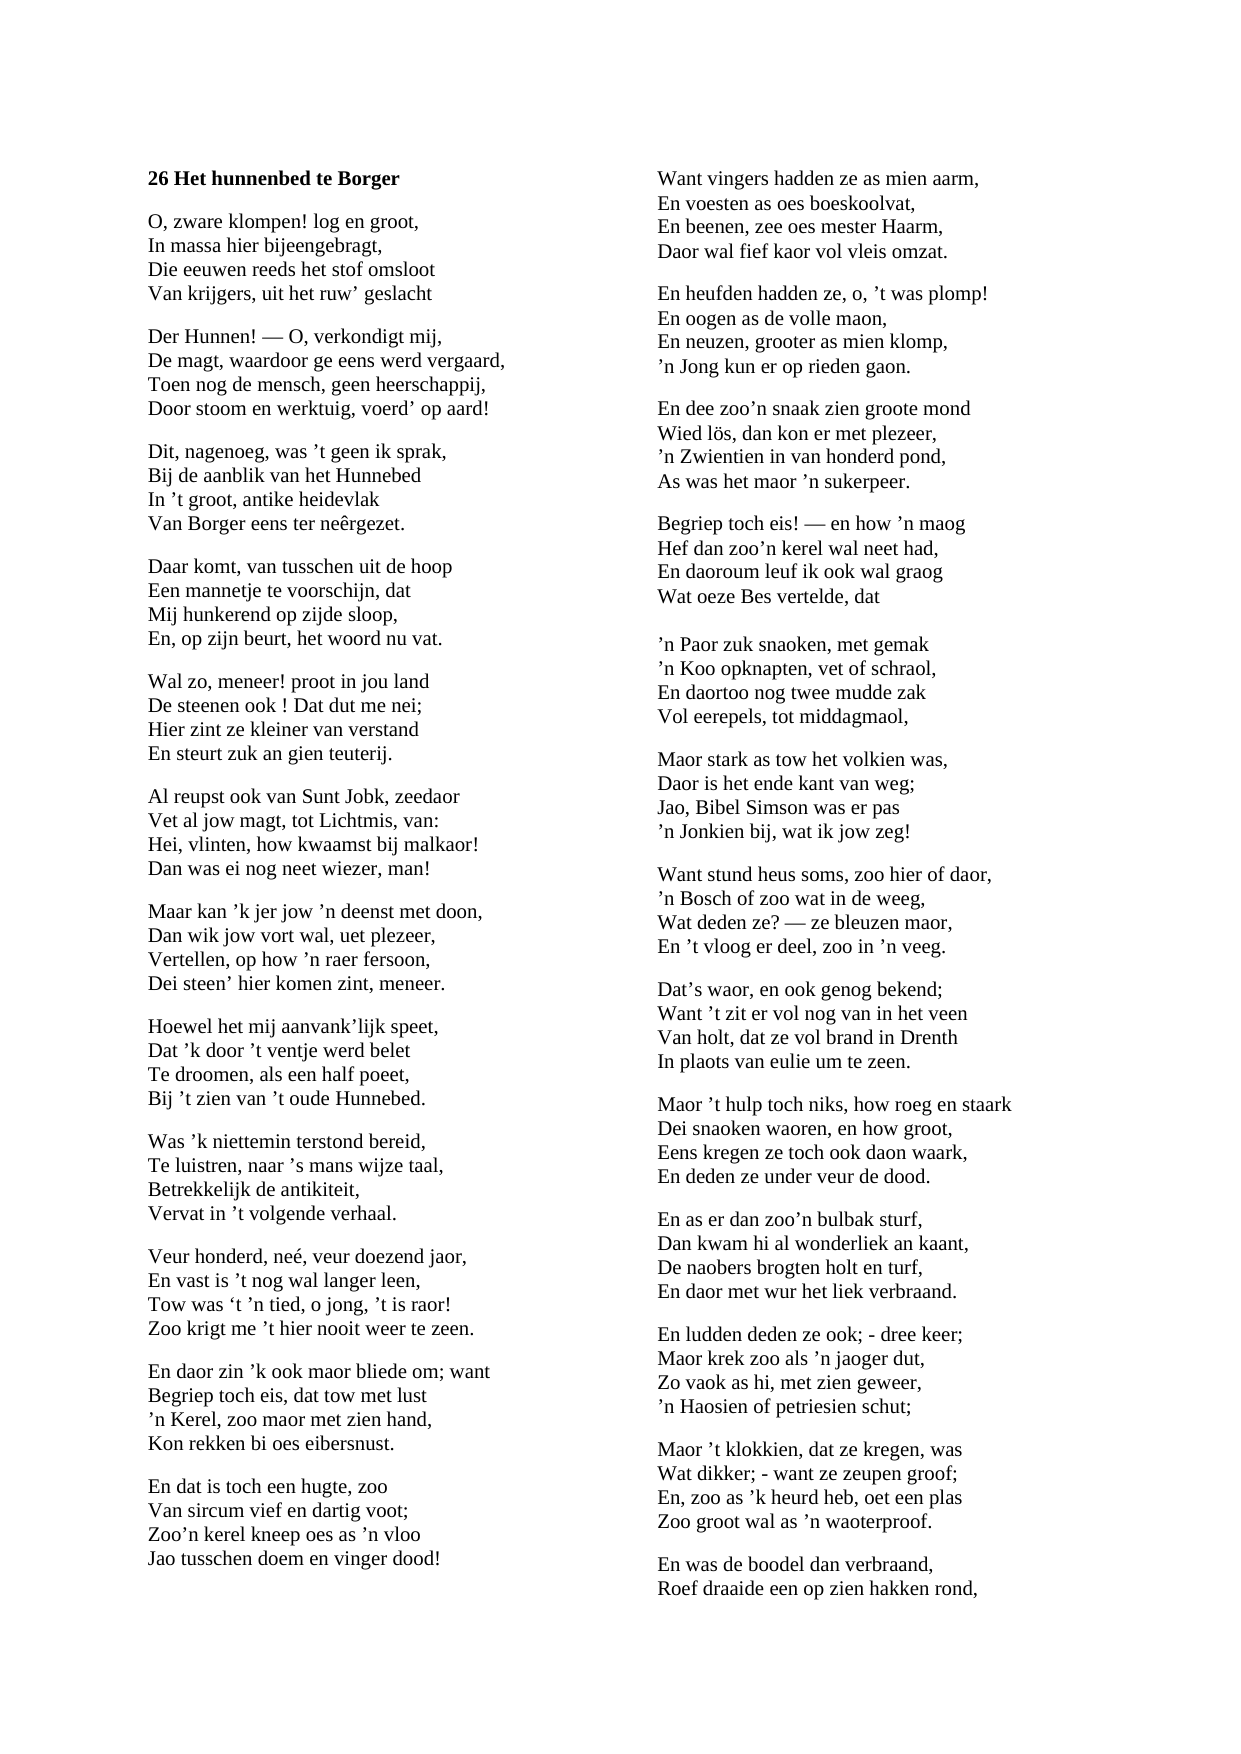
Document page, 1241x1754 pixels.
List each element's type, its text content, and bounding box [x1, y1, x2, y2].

text Der Hunnen! — O, verkondigt mij, De magt, waardoor ge eens werd vergaard, Toen nog de mensch, geen heerschappij, Door stoom en werktuig, voerd’ op aard! [148, 324, 583, 420]
text En heufden hadden ze, o, ’t was plomp! En oogen as de volle maon, En neuzen, grooter as mien klomp, ’n Jong kun er op rieden gaon. [657, 281, 1093, 378]
text En dat is toch een hugte, zoo Van sircum vief en dartig voot; Zoo’n kerel kneep oes as ’n vloo Jao tusschen doem en vinger dood! [148, 1474, 583, 1570]
text En was de boodel dan verbraand, Roef draaide een op zien hakken rond, En maokte zoo ’n koel in ’t zaand, Om de asch te baargen in den grond. [657, 1552, 1093, 1600]
text En ludden deden ze ook; - dree keer; Maor krek zoo als ’n jaoger dut, Zo vaok as hi, met zien geweer, ’n Haosien of petriesien schut; [657, 1322, 1093, 1418]
text Wal zo, meneer! proot in jou land De steenen ook ! Dat dut me nei; Hier zint ze kleiner van verstand En steurt zuk an gien teuterij. [148, 669, 583, 765]
text Begriep toch eis! — en how ’n maog Hef dan zoo’n kerel wal neet had, En daoroum leuf ik ook wal graog Wat oeze Bes vertelde, dat ’n Paor zuk snaoken, met gemak ’n Koo opknapten, vet of schraol, En daortoo nog twee mudde zak Vol eerepels, tot middagmaol, [657, 511, 1093, 728]
text Was ’k niettemin terstond bereid, Te luistren, naar ’s mans wijze taal, Betrekkelijk de antikiteit, Vervat in ’t volgende verhaal. [148, 1129, 583, 1225]
text Maor ’t hulp toch niks, how roeg en staark Dei snaoken waoren, en how groot, Eens kregen ze toch ook daon waark, En deden ze under veur de dood. [657, 1092, 1093, 1188]
text En daor zin ’k ook maor bliede om; want Begriep toch eis, dat tow met lust ’n Kerel, zoo maor met zien hand, Kon rekken bi oes eibersnust. [148, 1359, 583, 1455]
text Dat’s waor, en ook genog bekend; Want ’t zit er vol nog van in het veen Van holt, dat ze vol brand in Drenth In plaots van eulie um te zeen. [657, 977, 1093, 1073]
text Maar kan ’k jer jow ’n deenst met doon, Dan wik jow vort wal, uet plezeer, Vertellen, op how ’n raer fersoon, Dei steen’ hier komen zint, meneer. [148, 899, 583, 995]
text Dit, nagenoeg, was ’t geen ik sprak, Bij de aanblik van het Hunnebed In ’t groot, antike heidevlak Van Borger eens ter neêrgezet. [148, 439, 583, 535]
text Al reupst ook van Sunt Jobk, zeedaor Vet al jow magt, tot Lichtmis, van: Hei, vlinten, how kwaamst bij malkaor! Dan was ei nog neet wiezer, man! [148, 784, 583, 880]
text Hoewel het mij aanvank’lijk speet, Dat ’k door ’t ventje werd belet Te droomen, als een half poeet, Bij ’t zien van ’t oude Hunnebed. [148, 1014, 583, 1110]
text Want stund heus soms, zoo hier of daor, ’n Bosch of zoo wat in de weeg, Wat deden ze? — ze bleuzen maor, En ’t vloog er deel, zoo in ’n veeg. [657, 862, 1093, 958]
text Want vingers hadden ze as mien aarm, En voesten as oes boeskoolvat, En beenen, zee oes mester Haarm, Daor wal fief kaor vol vleis omzat. [657, 166, 1093, 263]
text En dee zoo’n snaak zien groote mond Wied lös, dan kon er met plezeer, ’n Zwientien in van honderd pond, As was het maor ’n sukerpeer. [657, 396, 1093, 493]
text O, zware klompen! log en groot, In massa hier bijeengebragt, Die eeuwen reeds het stof omsloot Van krijgers, uit het ruw’ geslacht [148, 209, 583, 305]
text Daar komt, van tusschen uit de hoop Een mannetje te voorschijn, dat Mij hunkerend op zijde sloop, En, op zijn beurt, het woord nu vat. [148, 554, 583, 650]
text Maor ’t klokkien, dat ze kregen, was Wat dikker; - want ze zeupen groof; En, zoo as ’k heurd heb, oet een plas Zoo groot wal as ’n waoterproof. [657, 1437, 1093, 1533]
text Veur honderd, neé, veur doezend jaor, En vast is ’t nog wal langer leen, Tow was ‘t ’n tied, o jong, ’t is raor! Zoo krigt me ’t hier nooit weer te zeen. [148, 1244, 583, 1340]
text 26 Het hunnenbed te Borger [148, 166, 583, 190]
text Maor stark as tow het volkien was, Daor is het ende kant van weg; Jao, Bibel Simson was er pas ’n Jonkien bij, wat ik jow zeg! [657, 747, 1093, 843]
text En as er dan zoo’n bulbak sturf, Dan kwam hi al wonderliek an kaant, De naobers brogten holt en turf, En daor met wur het liek verbraand. [657, 1207, 1093, 1303]
